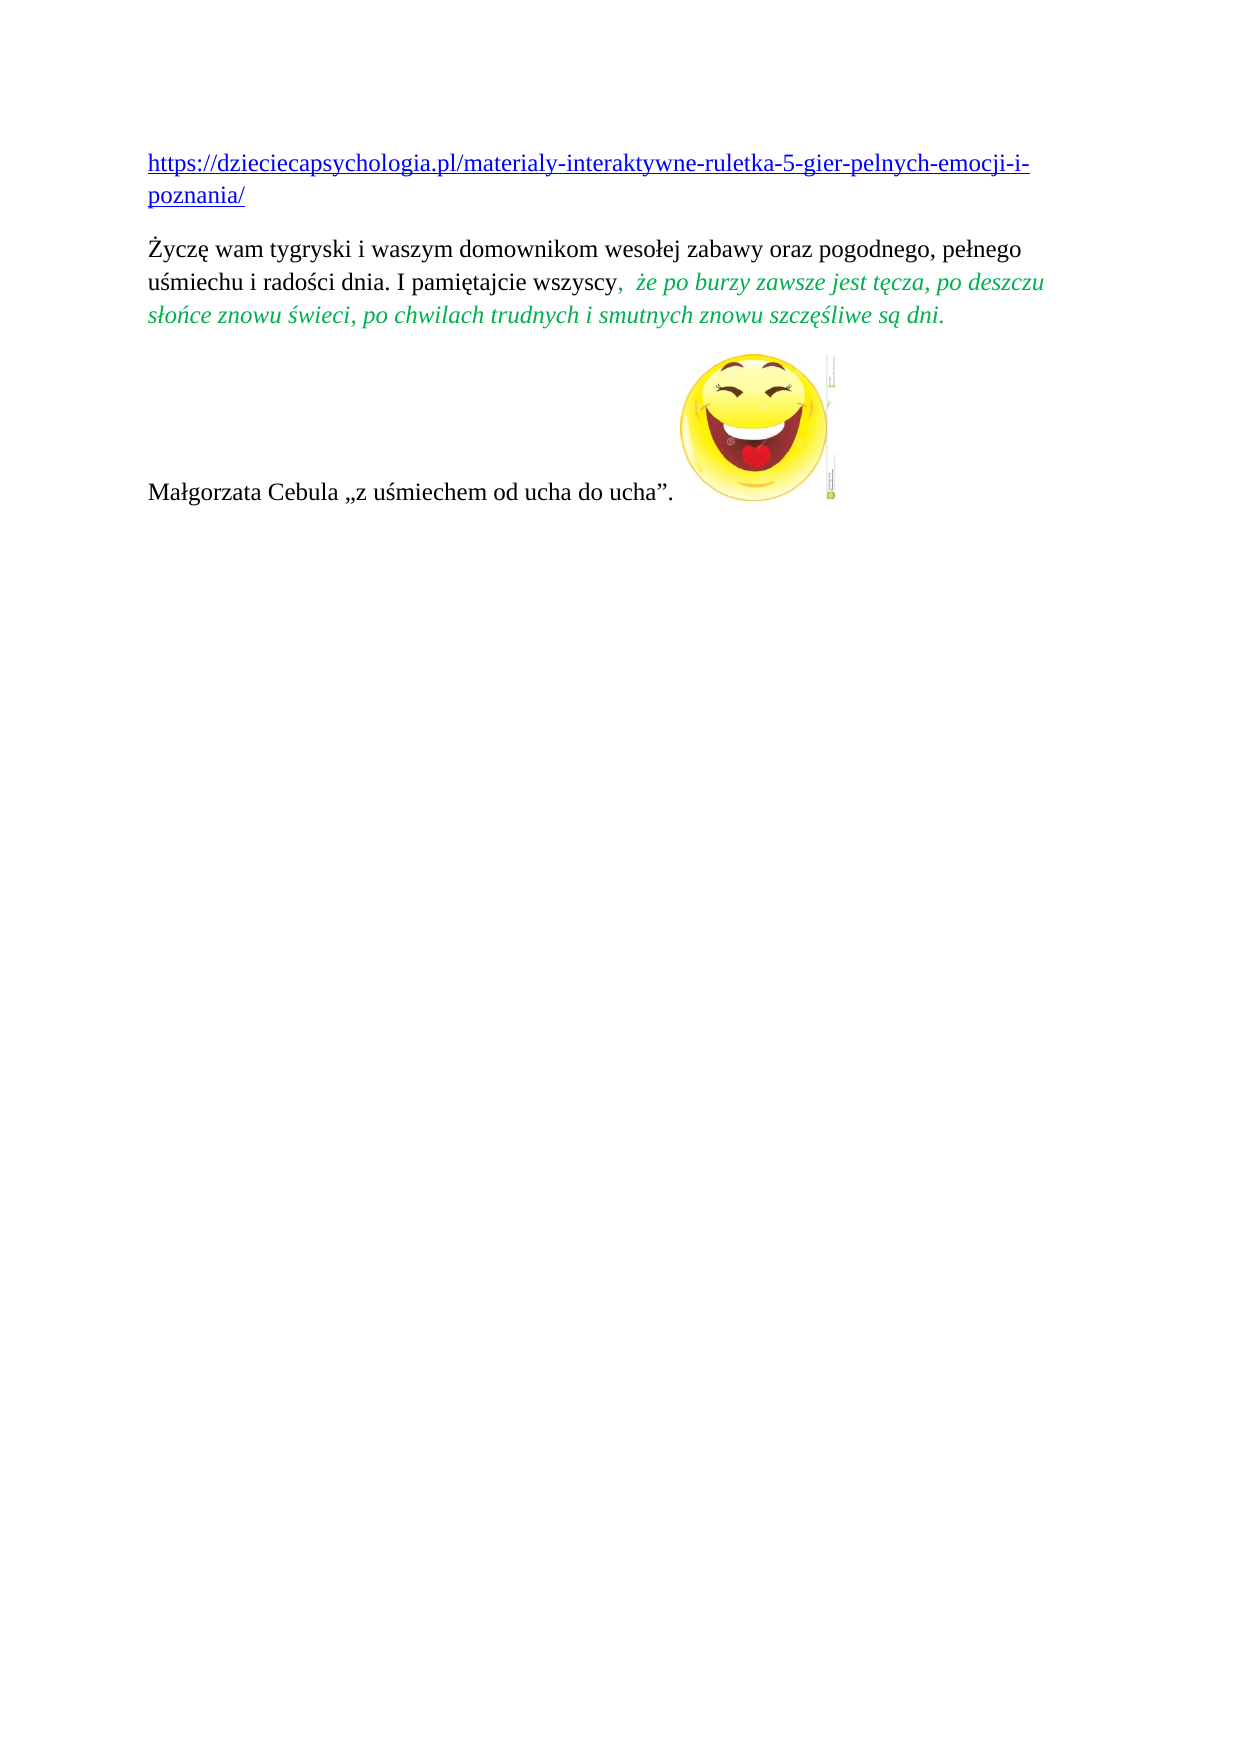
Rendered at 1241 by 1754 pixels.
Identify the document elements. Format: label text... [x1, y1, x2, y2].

text Życzę wam tygryski i waszym domownikom wesołej zabawy oraz pogodnego, pełnego uśmiechu i radości dnia. I pamiętajcie wszyscy, że po burzy zawsze jest tęcza, po deszczu słońce znowu świeci, po chwilach trudnych i smutnych znowu szczęśliwe są dni. [148, 234, 1093, 329]
picture [680, 354, 837, 501]
text Małgorzata Cebula „z uśmiechem od ucha do ucha”. [148, 354, 1093, 506]
text https://dzieciecapsychologia.pl/materialy-interaktywne-ruletka-5-gier-pelnych-emocji-i-poznania/ [148, 148, 1093, 209]
